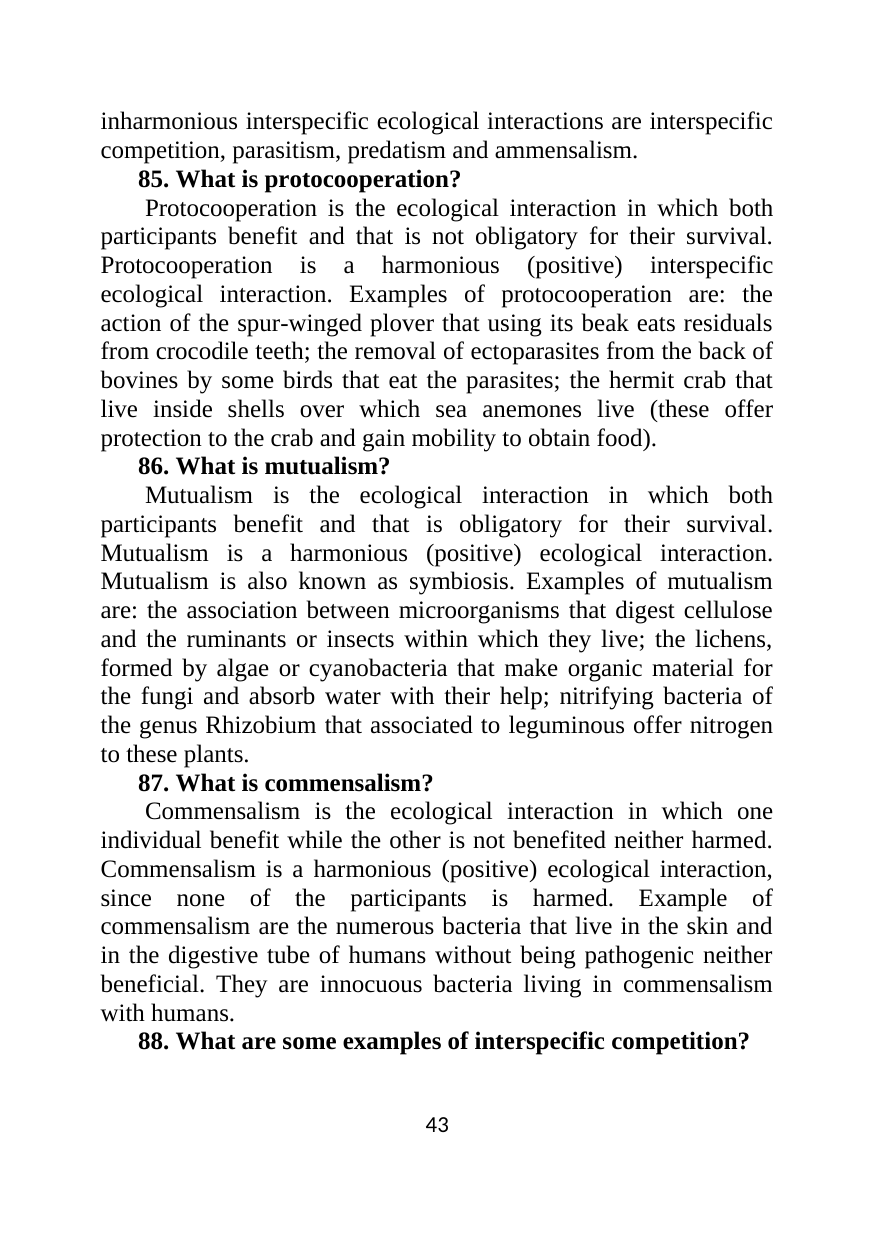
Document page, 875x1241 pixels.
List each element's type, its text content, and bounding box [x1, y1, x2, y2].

list What are some examples of interspecific competition? [138, 1026, 774, 1055]
list What is protocooperation? [138, 164, 774, 193]
list What is commensalism? [138, 768, 774, 796]
text Protocooperation is the ecological interaction in which both participants benefit and that is not obligatory for their survival. Protocooperation is a harmonious (positive) interspecific ecological interaction. Examples of protocooperation are: the action of the spur-winged plover that using its beak eats residuals from crocodile teeth; the removal of ectoparasites from the back of bovines by some birds that eat the parasites; the hermit crab that live inside shells over which sea anemones live (these offer protection to the crab and gain mobility to obtain food). [100, 193, 774, 451]
text Commensalism is the ecological interaction in which one individual benefit while the other is not benefited neither harmed. Commensalism is a harmonious (positive) ecological interaction, since none of the participants is harmed. Example of commensalism are the numerous bacteria that live in the skin and in the digestive tube of humans without being pathogenic neither beneficial. They are innocuous bacteria living in commensalism with humans. [100, 796, 774, 1026]
list What is mutualism? [138, 451, 774, 480]
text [100, 106, 774, 164]
text Mutualism is the ecological interaction in which both participants benefit and that is obligatory for their survival. Mutualism is a harmonious (positive) ecological interaction. Mutualism is also known as symbiosis. Examples of mutualism are: the association between microorganisms that digest cellulose and the ruminants or insects within which they live; the lichens, formed by algae or cyanobacteria that make organic material for the fungi and absorb water with their help; nitrifying bacteria of the genus Rhizobium that associated to leguminous offer nitrogen to these plants. [100, 480, 774, 768]
